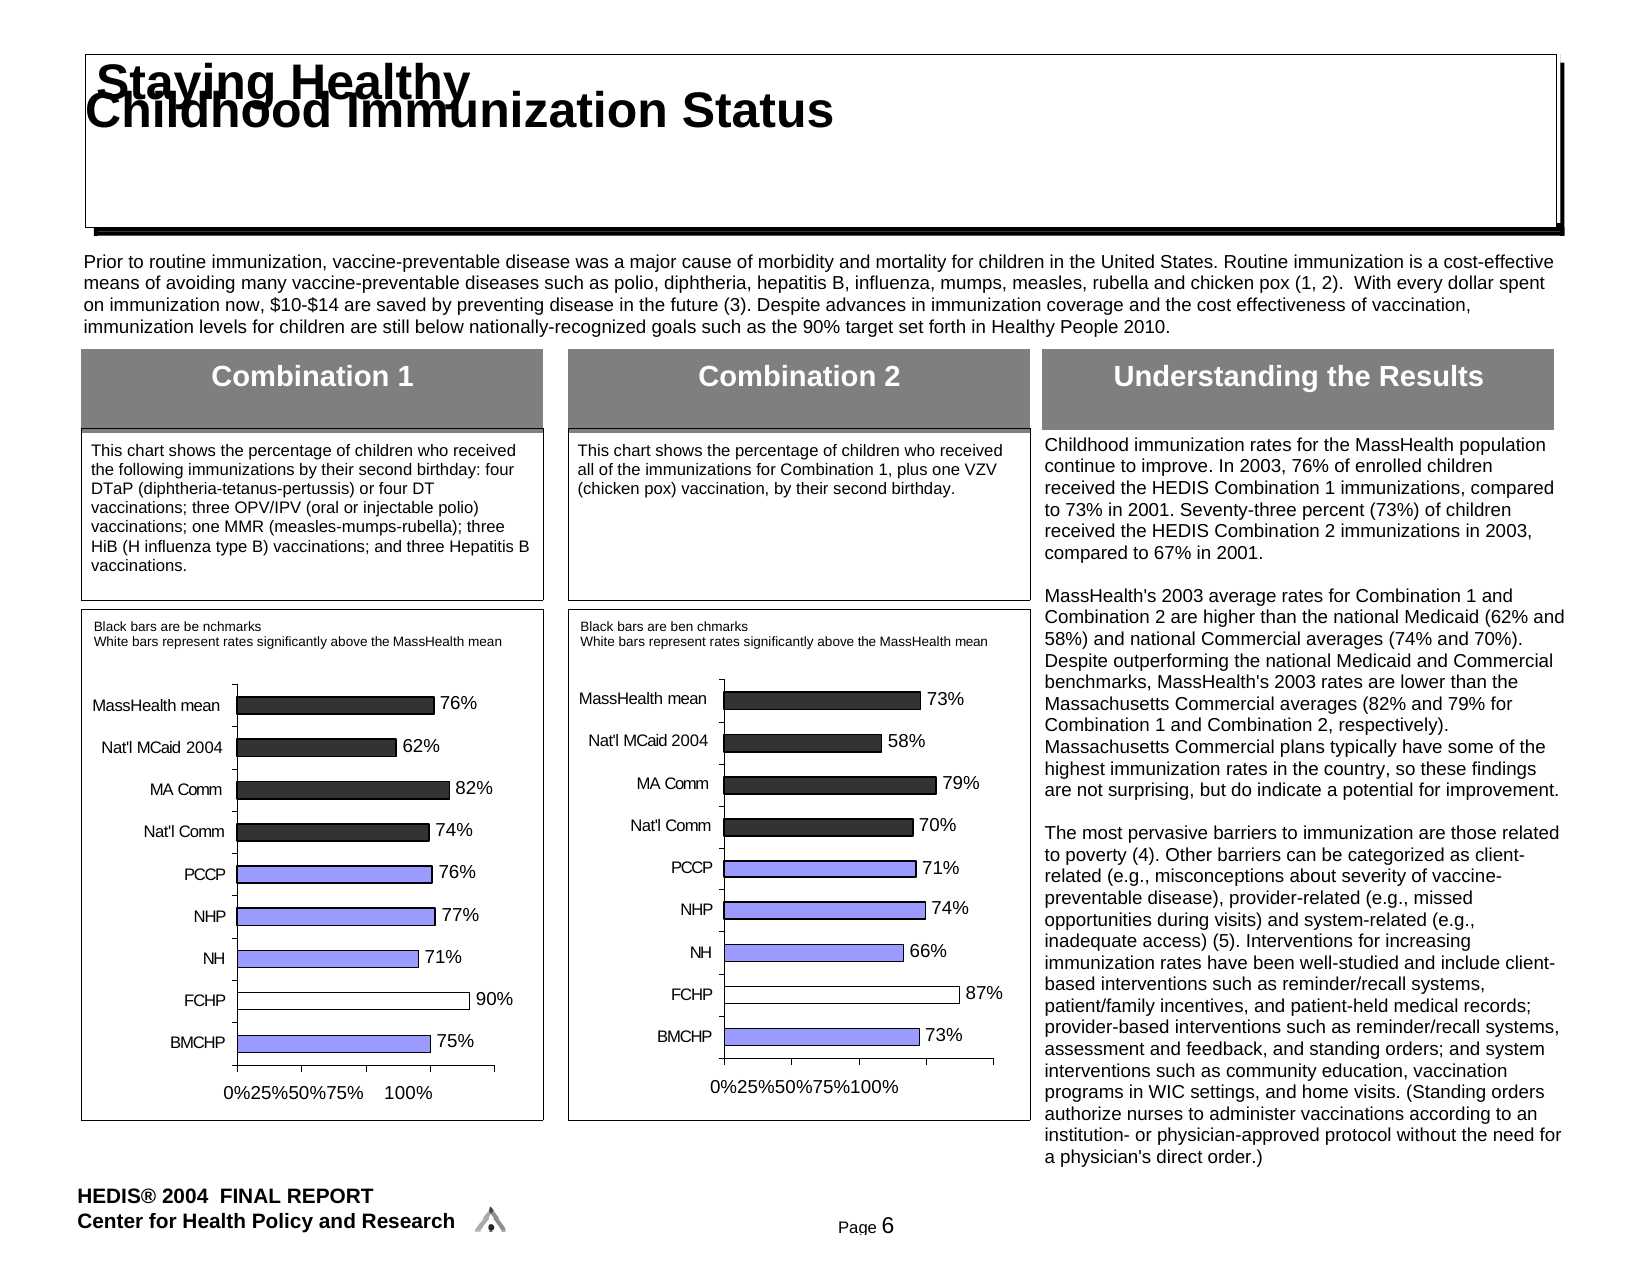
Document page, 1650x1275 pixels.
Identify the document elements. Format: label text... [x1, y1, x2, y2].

text Childhood immunization rates for the MassHealth population continue to improve. In 2003, 76% of enrolled children received the HEDIS Combination 1 immunizations, compared to 73% in 2001. Seventy-three percent (73%) of children received the HEDIS Combination 2 immunizations in 2003, compared to 67% in 2001. [1044, 341, 1561, 563]
picture [474, 1206, 506, 1232]
text Despite outperforming the national Medicaid and Commercial benchmarks, MassHealth's 2003 rates are lower than the Massachusetts Commercial averages (82% and 79% for Combination 1 and Combination 2, respectively). [1044, 649, 1561, 736]
text Prior to routine immunization, vaccine-preventable disease was a major cause of morbidity and mortality for children in the United States. Routine immunization is a cost-effective means of avoiding many vaccine-preventable diseases such as polio, diphtheria, hepatitis B, influenza, mumps, measles, rubella and chicken pox (1, 2). With every dollar spent on immunization now, $10-$14 are saved by preventing disease in the future (3). Despite advances in immunization coverage and the cost effectiveness of vaccination, immunization levels for children are still below nationally-recognized goals such as the 90% target set forth in Healthy People 2010. [83, 251, 1561, 337]
text Massachusetts Commercial plans typically have some of the highest immunization rates in the country, so these findings are not surprising, but do indicate a potential for improvement. [1044, 736, 1561, 800]
text The most pervasive barriers to immunization are those related to poverty (4). Other barriers can be categorized as client- related (e.g., misconceptions about severity of vaccine- preventable disease), provider-related (e.g., missed opportunities during visits) and system-related (e.g., inadequate access) (5). Interventions for increasing immunization rates have been well-studied and include client- based interventions such as reminder/recall systems, patient/family incentives, and patient-held medical records; provider-based interventions such as reminder/recall systems, assessment and feedback, and standing orders; and system interventions such as community education, vaccination programs in WIC settings, and home visits. (Standing orders authorize nurses to administer vaccinations according to an institution- or physician-approved protocol without the need for a physician's direct order.) [1044, 822, 1564, 1167]
text MassHealth's 2003 average rates for Combination 1 and Combination 2 are higher than the national Medicaid (62% and 58%) and national Commercial averages (74% and 70%). [1044, 585, 1577, 649]
